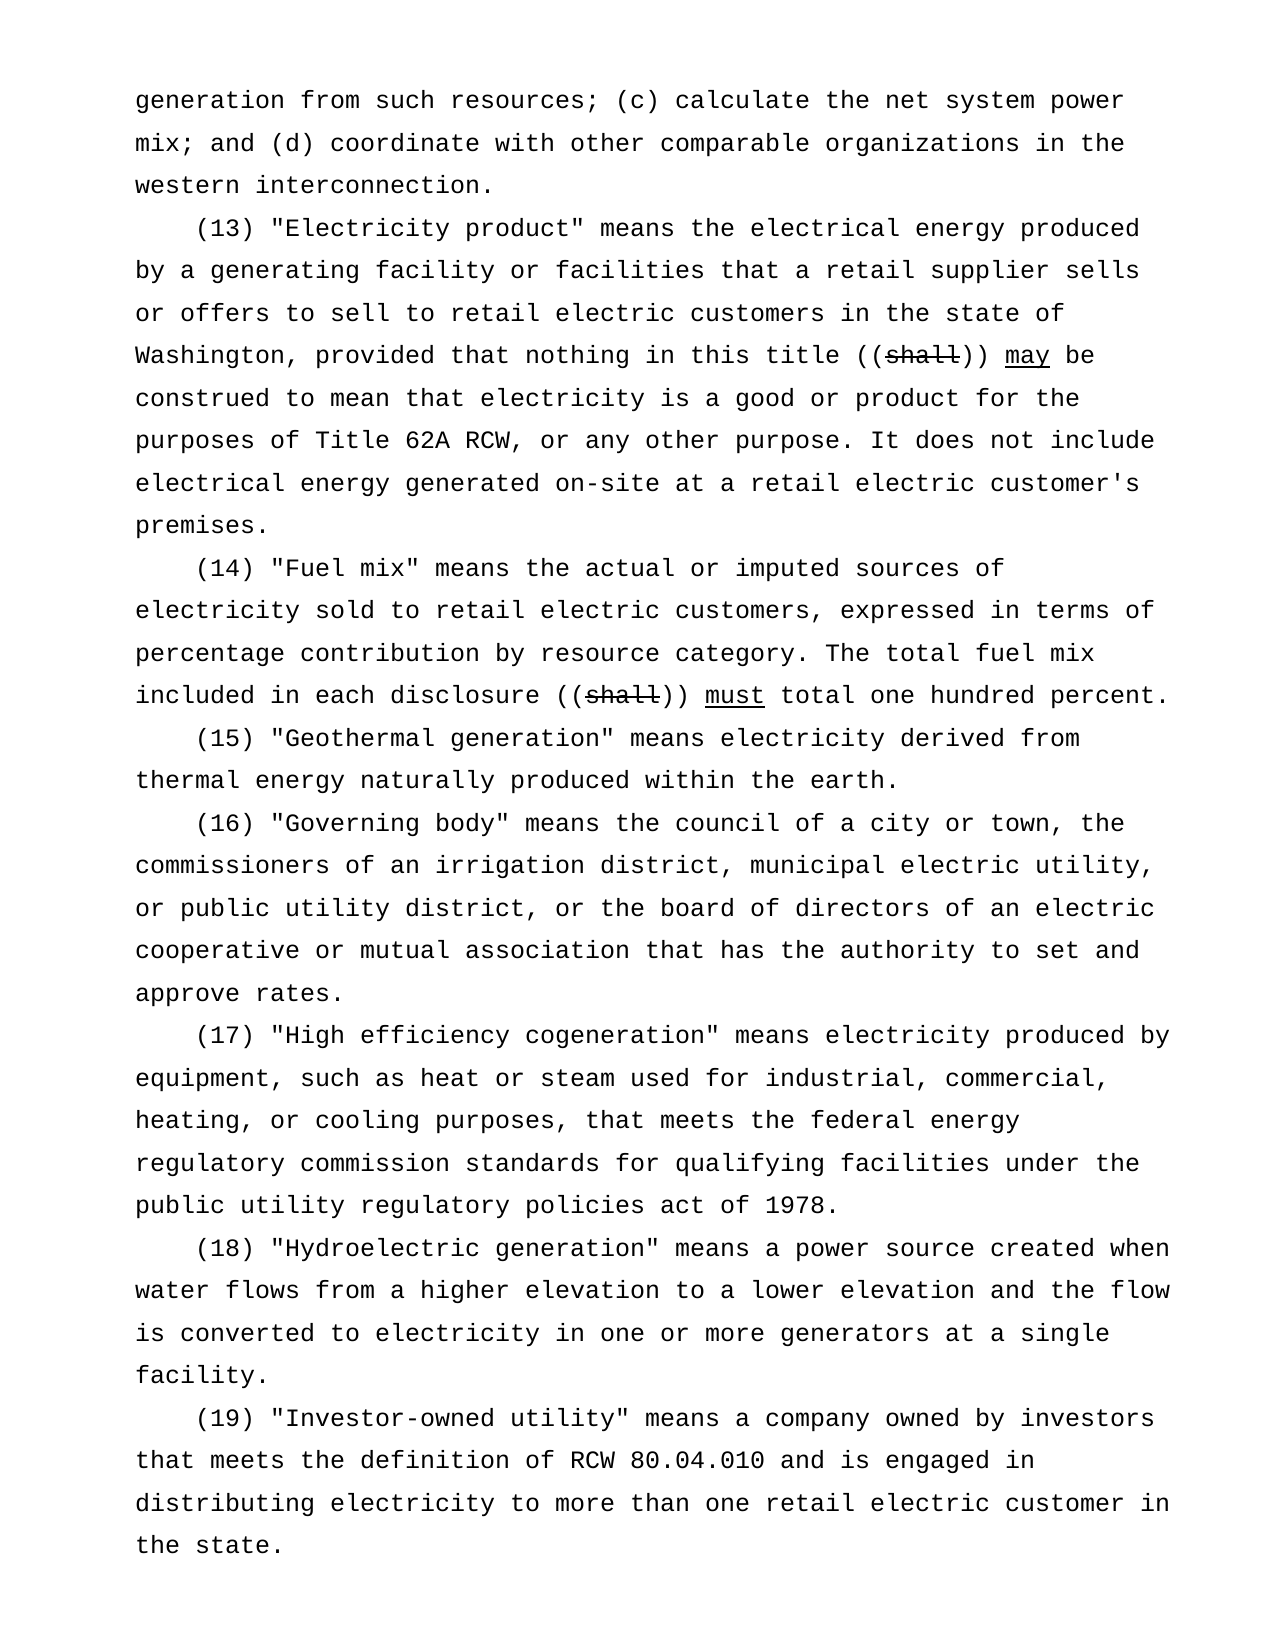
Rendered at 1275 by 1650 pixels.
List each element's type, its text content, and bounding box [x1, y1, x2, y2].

text (18) "Hydroelectric generation" means a power source created when water flows from a higher elevation to a lower elevation and the flow is converted to electricity in one or more generators at a single facility. [135, 1222, 1170, 1392]
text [135, 75, 1170, 202]
text (13) "Electricity product" means the electrical energy produced by a generating facility or facilities that a retail supplier sells or offers to sell to retail electric customers in the state of Washington, provided that nothing in this title ((shall)) may be construed to mean that electricity is a good or product for the purposes of Title 62A RCW, or any other purpose. It does not include electrical energy generated on-site at a retail electric customer's premises. [135, 202, 1170, 542]
text (19) "Investor-owned utility" means a company owned by investors that meets the definition of RCW 80.04.010 and is engaged in distributing electricity to more than one retail electric customer in the state. [135, 1392, 1170, 1562]
text (17) "High efficiency cogeneration" means electricity produced by equipment, such as heat or steam used for industrial, commercial, heating, or cooling purposes, that meets the federal energy regulatory commission standards for qualifying facilities under the public utility regulatory policies act of 1978. [135, 1010, 1170, 1222]
text (14) "Fuel mix" means the actual or imputed sources of electricity sold to retail electric customers, expressed in terms of percentage contribution by resource category. The total fuel mix included in each disclosure ((shall)) must total one hundred percent. [135, 542, 1170, 712]
text (16) "Governing body" means the council of a city or town, the commissioners of an irrigation district, municipal electric utility, or public utility district, or the board of directors of an electric cooperative or mutual association that has the authority to set and approve rates. [135, 797, 1170, 1010]
text (15) "Geothermal generation" means electricity derived from thermal energy naturally produced within the earth. [135, 712, 1170, 797]
